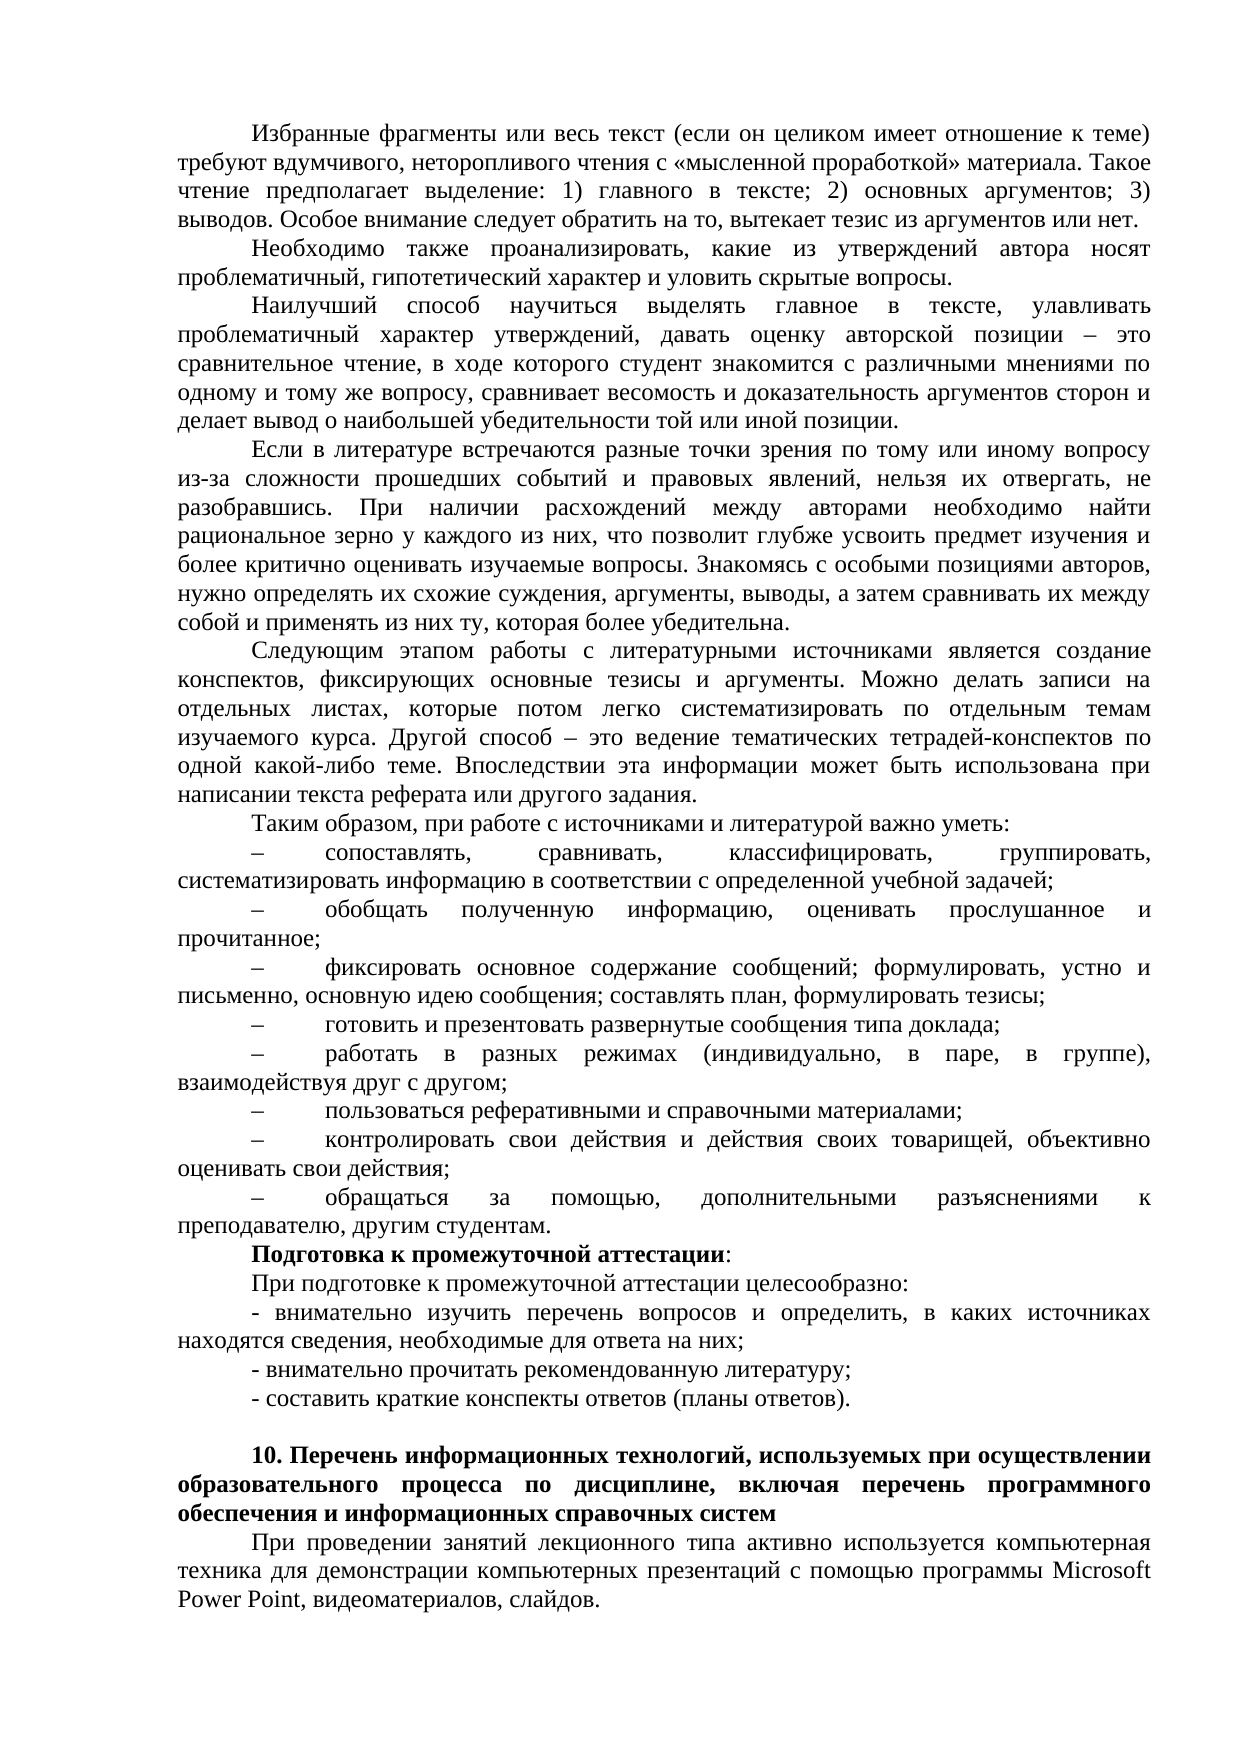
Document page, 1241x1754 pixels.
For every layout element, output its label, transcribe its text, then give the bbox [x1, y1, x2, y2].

text - составить краткие конспекты ответов (планы ответов). [177, 1383, 1152, 1412]
text Если в литературе встречаются разные точки зрения по тому или иному вопросу из-за сложности прошедших событий и правовых явлений, нельзя их отвергать, не разобравшись. При наличии расхождений между авторами необходимо найти рациональное зерно у каждого из них, что позволит глубже усвоить предмет изучения и более критично оценивать изучаемые вопросы. Знакомясь с особыми позициями авторов, нужно определять их схожие суждения, аргументы, выводы, а затем сравнивать их между собой и применять из них ту, которая более убедительна. [177, 434, 1152, 636]
text При подготовке к промежуточной аттестации целесообразно: [177, 1268, 1152, 1297]
text Наилучший способ научиться выделять главное в тексте, улавливать проблематичный характер утверждений, давать оценку авторской позиции – это сравнительное чтение, в ходе которого студент знакомится с различными мнениями по одному и тому же вопросу, сравнивает весомость и доказательность аргументов сторон и делает вывод о наибольшей убедительности той или иной позиции. [177, 291, 1152, 434]
list сопоставлять, сравнивать, классифицировать, группировать, систематизировать информацию в соответствии с определенной учебной задачей; [177, 837, 1152, 894]
list контролировать свои действия и действия своих товарищей, объективно оценивать свои действия; [177, 1124, 1152, 1182]
list обращаться за помощью, дополнительными разъяснениями к преподавателю, другим студентам. [177, 1182, 1152, 1239]
list пользоваться реферативными и справочными материалами; [177, 1096, 1152, 1124]
list готовить и презентовать развернутые сообщения типа доклада; [177, 1009, 1152, 1038]
text Таким образом, при работе с источниками и литературой важно уметь: [177, 808, 1152, 837]
text Избранные фрагменты или весь текст (если он целиком имеет отношение к теме) требуют вдумчивого, неторопливого чтения с «мысленной проработкой» материала. Такое чтение предполагает выделение: 1) главного в тексте; 2) основных аргументов; 3) выводов. Особое внимание следует обратить на то, вытекает тезис из аргументов или нет. [177, 118, 1152, 233]
text - внимательно прочитать рекомендованную литературу; [177, 1354, 1152, 1383]
text 10. Перечень информационных технологий, используемых при осуществлении образовательного процесса по дисциплине, включая перечень программного обеспечения и информационных справочных систем [177, 1441, 1152, 1527]
list работать в разных режимах (индивидуально, в паре, в группе), взаимодействуя друг с другом; [177, 1038, 1152, 1096]
text Подготовка к промежуточной аттестации: [177, 1239, 1152, 1268]
text Необходимо также проанализировать, какие из утверждений автора носят проблематичный, гипотетический характер и уловить скрытые вопросы. [177, 233, 1152, 291]
list фиксировать основное содержание сообщений; формулировать, устно и письменно, основную идею сообщения; составлять план, формулировать тезисы; [177, 952, 1152, 1009]
text При проведении занятий лекционного типа активно используется компьютерная техника для демонстрации компьютерных презентаций с помощью программы Microsoft Power Point, видеоматериалов, слайдов. [177, 1527, 1152, 1613]
list обобщать полученную информацию, оценивать прослушанное и прочитанное; [177, 894, 1152, 952]
text Следующим этапом работы с литературными источниками является создание конспектов, фиксирующих основные тезисы и аргументы. Можно делать записи на отдельных листах, которые потом легко систематизировать по отдельным темам изучаемого курса. Другой способ – это ведение тематических тетрадей-конспектов по одной какой-либо теме. Впоследствии эта информации может быть использована при написании текста реферата или другого задания. [177, 636, 1152, 808]
text - внимательно изучить перечень вопросов и определить, в каких источниках находятся сведения, необходимые для ответа на них; [177, 1297, 1152, 1354]
